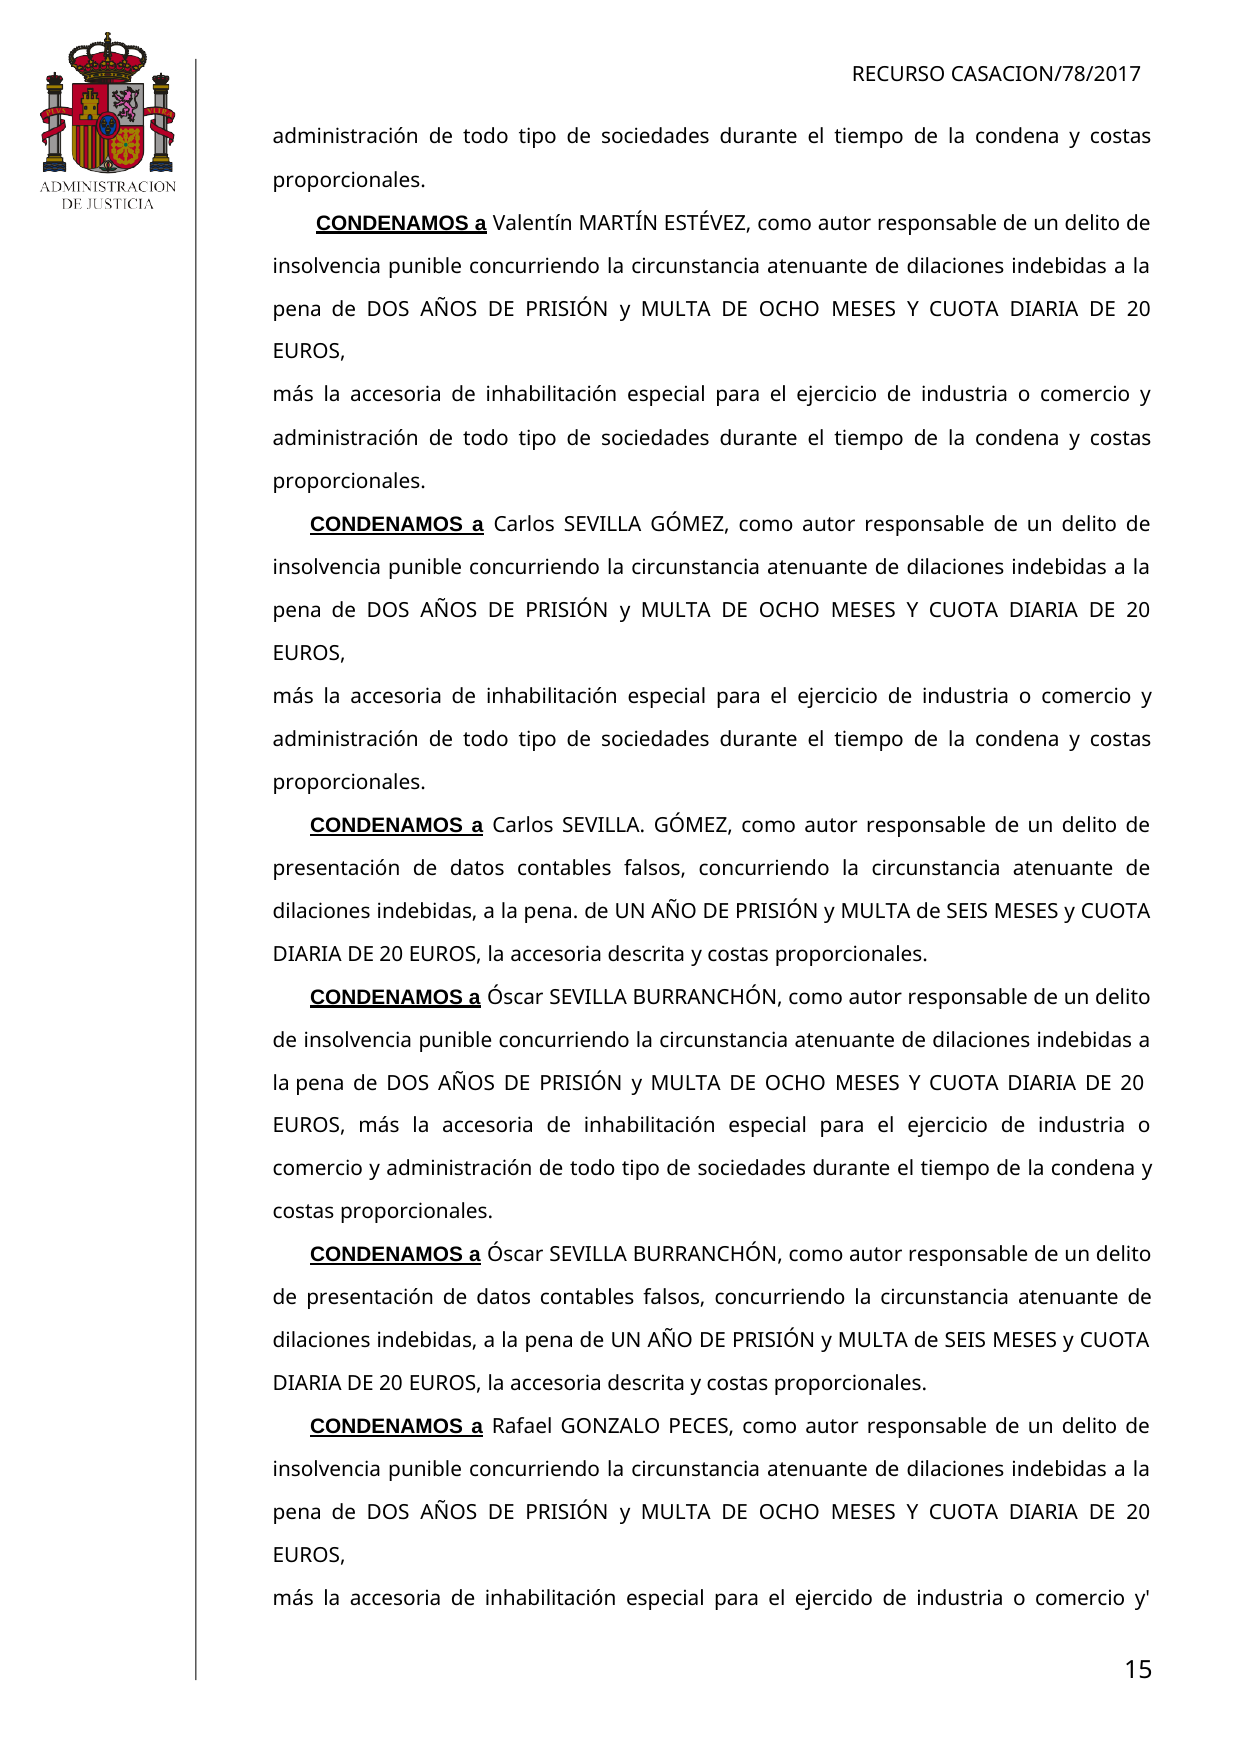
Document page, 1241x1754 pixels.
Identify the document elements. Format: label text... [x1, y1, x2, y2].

text CONDENAMOS a Rafael GONZALO PECES, como autor responsable de un delito de insolvencia punible concurriendo la circunstancia atenuante de dilaciones indebidas a la pena de DOS AÑOS DE PRISIÓN y MULTA DE OCHO MESES Y CUOTA DIARIA DE 20 EUROS, [272, 1411, 1151, 1569]
picture [39, 32, 176, 209]
text CONDENAMOS a Óscar SEVILLA BURRANCHÓN, como autor responsable de un delito de presentación de datos contables falsos, concurriendo la circunstancia atenuante de dilaciones indebidas, a la pena de UN AÑO DE PRISIÓN y MULTA de SEIS MESES y CUOTA DIARIA DE 20 EUROS, la accesoria descrita y costas proporcionales. [272, 1239, 1152, 1397]
text administración de todo tipo de sociedades durante el tiempo de la condena y costas proporcionales. [272, 122, 1152, 193]
text CONDENAMOS a Óscar SEVILLA BURRANCHÓN, como autor responsable de un delito de insolvencia punible concurriendo la circunstancia atenuante de dilaciones indebidas a la pena de DOS AÑOS DE PRISIÓN y MULTA DE OCHO MESES Y CUOTA DIARIA DE 20 [272, 982, 1152, 1096]
text EUROS, más la accesoria de inhabilitación especial para el ejercicio de industria o comercio y administración de todo tipo de sociedades durante el tiempo de la condena y costas proporcionales. [272, 1111, 1152, 1225]
text CONDENAMOS a Carlos SEVILLA GÓMEZ, como autor responsable de un delito de insolvencia punible concurriendo la circunstancia atenuante de dilaciones indebidas a la pena de DOS AÑOS DE PRISIÓN y MULTA DE OCHO MESES Y CUOTA DIARIA DE 20 EUROS, [272, 509, 1151, 667]
text más la accesoria de inhabilitación especial para el ejercicio de industria o comercio y administración de todo tipo de sociedades durante el tiempo de la condena y costas proporcionales. [272, 379, 1151, 494]
text CONDENAMOS a Valentín MARTÍN ESTÉVEZ, como autor responsable de un delito de insolvencia punible concurriendo la circunstancia atenuante de dilaciones indebidas a la pena de DOS AÑOS DE PRISIÓN y MULTA DE OCHO MESES Y CUOTA DIARIA DE 20 EUROS, [272, 208, 1151, 365]
text más la accesoria de inhabilitación especial para el ejercicio de industria o comercio y administración de todo tipo de sociedades durante el tiempo de la condena y costas proporcionales. [272, 681, 1152, 796]
text CONDENAMOS a Carlos SEVILLA. GÓMEZ, como autor responsable de un delito de presentación de datos contables falsos, concurriendo la circunstancia atenuante de dilaciones indebidas, a la pena. de UN AÑO DE PRISIÓN y MULTA de SEIS MESES y CUOTA DIARIA DE 20 EUROS, la accesoria descrita y costas proporcionales. [272, 810, 1151, 967]
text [272, 1583, 1151, 1612]
